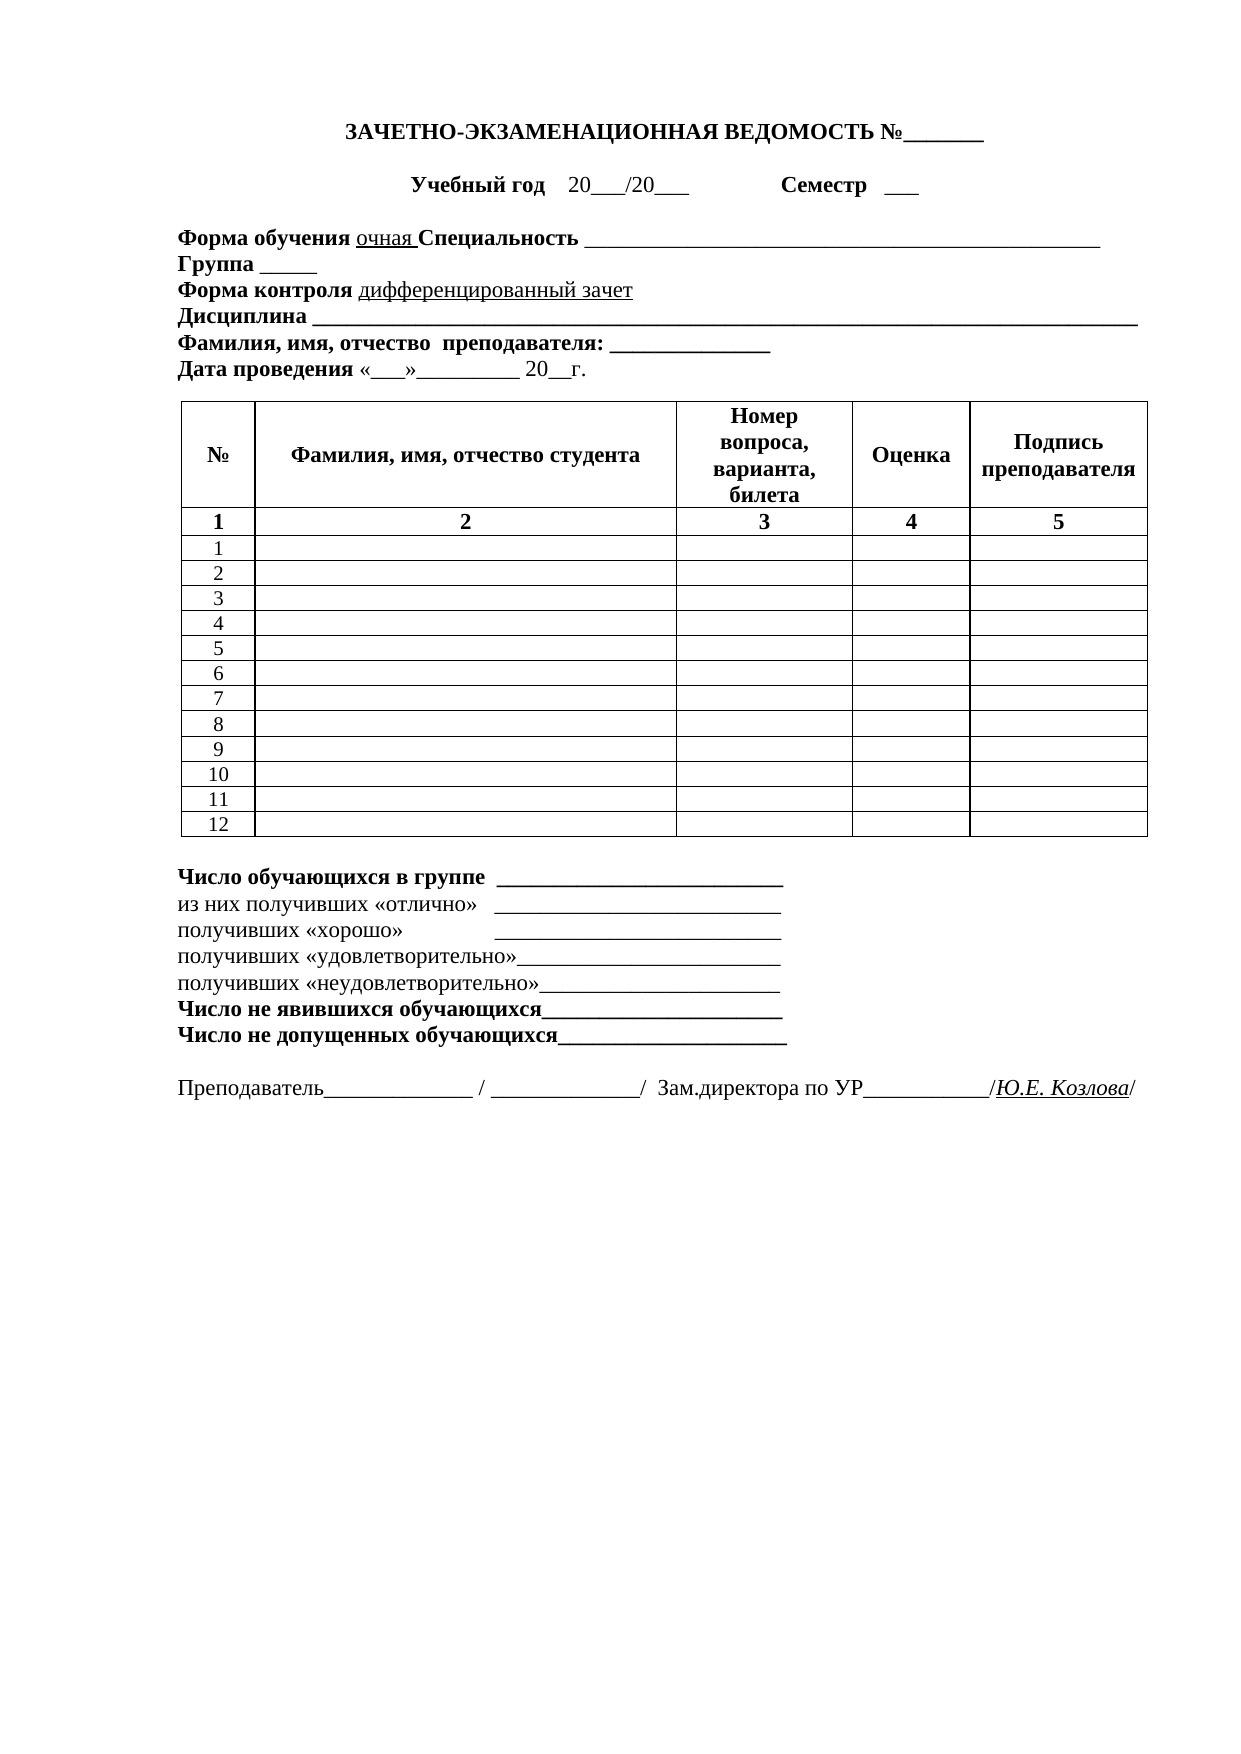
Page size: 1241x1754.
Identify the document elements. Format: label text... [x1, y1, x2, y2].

table_header Номер вопроса, варианта, билета [677, 402, 852, 507]
table_cell [971, 787, 1147, 811]
table_cell 6 [182, 661, 254, 685]
table_cell [853, 586, 969, 610]
text получивших «удовлетворительно»_______________________ [177, 942, 1152, 969]
table_cell 3 [677, 508, 852, 535]
table_cell [677, 586, 852, 610]
table_cell [256, 812, 676, 836]
table_cell [853, 611, 969, 635]
table_cell 2 [182, 561, 254, 585]
text Число не допущенных обучающихся____________________ [177, 1021, 1152, 1048]
table_cell [853, 812, 969, 836]
table_cell [677, 611, 852, 635]
table_cell [677, 711, 852, 736]
table_cell [853, 787, 969, 811]
text получивших «неудовлетворительно»_____________________ [177, 969, 1152, 995]
table_cell [971, 737, 1147, 761]
table_cell [853, 536, 969, 560]
table_cell [853, 561, 969, 585]
table_cell [677, 762, 852, 786]
table_cell 2 [256, 508, 676, 535]
table_header № [182, 402, 254, 507]
table_cell 1 [182, 536, 254, 560]
table_cell [256, 711, 676, 736]
table_cell [677, 812, 852, 836]
text Преподаватель_____________ / _____________/ Зам.директора по УР___________/Ю.Е. Козлова/ [177, 1074, 1152, 1101]
table_cell [677, 636, 852, 660]
table_cell [971, 711, 1147, 736]
text из них получивших «отлично» _________________________ [177, 890, 1152, 916]
table_cell 5 [182, 636, 254, 660]
text Группа _____ [177, 250, 1152, 276]
table_cell [971, 661, 1147, 685]
table_header Фамилия, имя, отчество студента [256, 402, 676, 507]
table_cell [256, 661, 676, 685]
table_header Оценка [853, 402, 969, 507]
table_cell 10 [182, 762, 254, 786]
table_cell 4 [853, 508, 969, 535]
table_cell [971, 611, 1147, 635]
text Форма контроля дифференцированный зачет [177, 276, 1152, 303]
table_cell [853, 636, 969, 660]
table_cell [853, 737, 969, 761]
table_cell [677, 561, 852, 585]
text Учебный год 20___/20___ Семестр ___ [177, 171, 1152, 197]
table_cell 1 [182, 508, 254, 535]
table_cell [971, 586, 1147, 610]
table_cell [971, 762, 1147, 786]
table_cell 11 [182, 787, 254, 811]
table_cell [971, 686, 1147, 710]
table_cell 8 [182, 711, 254, 736]
table_cell 9 [182, 737, 254, 761]
table_cell [677, 686, 852, 710]
table_cell [256, 611, 676, 635]
table_cell [256, 737, 676, 761]
table_cell [971, 561, 1147, 585]
table_cell [256, 762, 676, 786]
table_cell [971, 536, 1147, 560]
table_cell [853, 762, 969, 786]
text Дата проведения «___»_________ 20__г. [177, 355, 1152, 382]
table_cell [853, 686, 969, 710]
text Дисциплина ________________________________________________________________________ [177, 303, 1152, 329]
table_cell [677, 661, 852, 685]
table_cell 4 [182, 611, 254, 635]
table_cell 7 [182, 686, 254, 710]
text Число обучающихся в группе _________________________ [177, 863, 1152, 890]
table_cell [677, 737, 852, 761]
table_cell [971, 636, 1147, 660]
text Фамилия, имя, отчество преподавателя: ______________ [177, 329, 1152, 355]
table_cell [677, 536, 852, 560]
text получивших «хорошо» _________________________ [177, 916, 1152, 942]
text Форма обучения очная Специальность _____________________________________________ [177, 223, 1152, 250]
table_cell [853, 711, 969, 736]
table_cell [256, 686, 676, 710]
table_cell 12 [182, 812, 254, 836]
table_header Подпись преподавателя [971, 402, 1147, 507]
text Число не явившихся обучающихся_____________________ [177, 995, 1152, 1021]
table_cell [256, 586, 676, 610]
table_cell [256, 787, 676, 811]
table_cell [971, 812, 1147, 836]
table_cell [853, 661, 969, 685]
table_cell [677, 787, 852, 811]
table_cell 5 [971, 508, 1147, 535]
text ЗАЧЕТНО-ЭКЗАМЕНАЦИОННАЯ ВЕДОМОСТЬ №_______ [177, 118, 1152, 144]
table_cell [256, 536, 676, 560]
table_cell [256, 561, 676, 585]
table_cell [256, 636, 676, 660]
table_cell 3 [182, 586, 254, 610]
